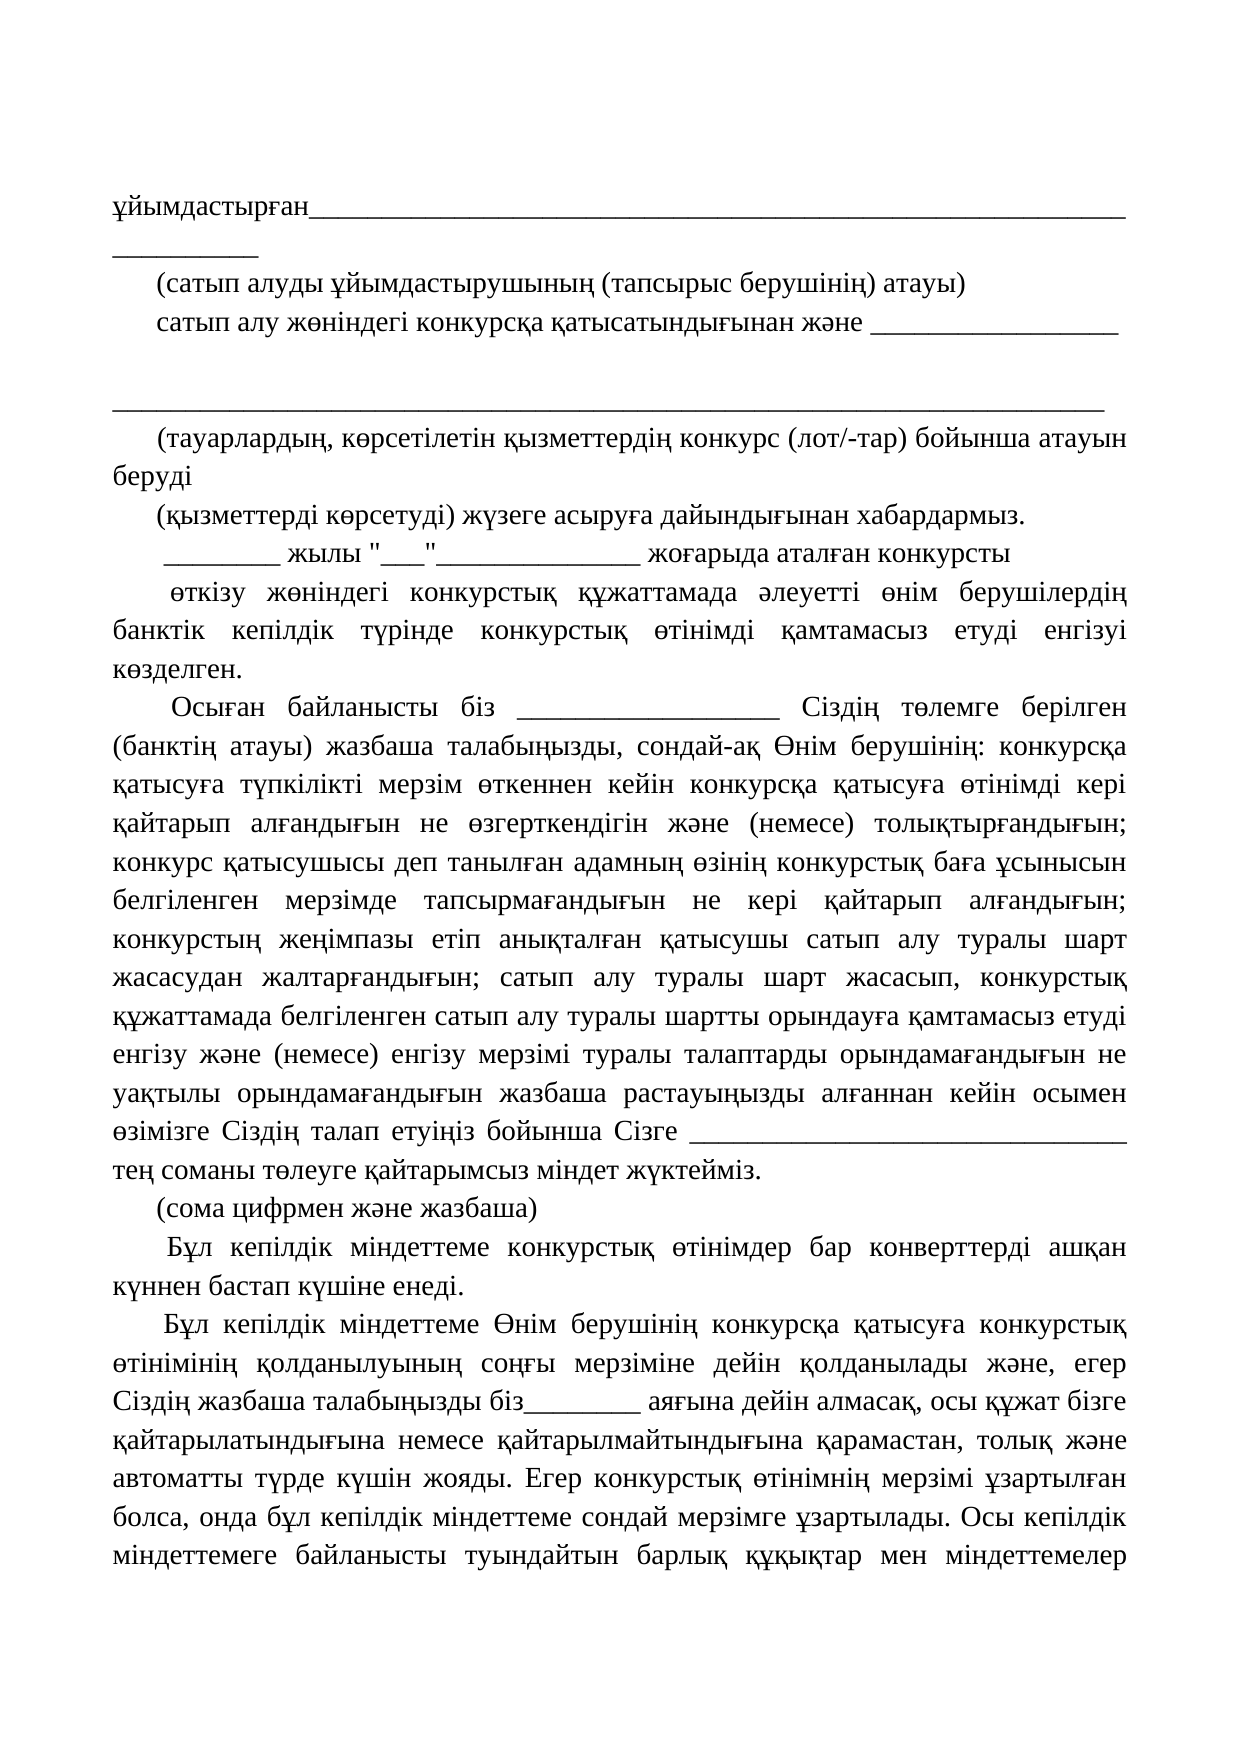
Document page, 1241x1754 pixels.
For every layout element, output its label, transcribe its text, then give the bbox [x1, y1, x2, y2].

text (сатып алуды ұйымдастырушының (тапсырыс берушінің) атауы) [112, 266, 1128, 299]
text ________ жылы "___"______________ жоғарыда аталған конкурсты [112, 535, 1128, 569]
text Осыған байланысты біз __________________ Сіздің төлемге берілген (банктің атауы) жазбаша талабыңызды, сондай-ақ Өнім берушінің: конкурсқа қатысуға түпкілікті мерзім өткеннен кейін конкурсқа қатысуға өтінімді кері қайтарып алғандығын не өзгерткендігін және (немесе) толықтырғандығын; конкурс қатысушысы деп танылған адамның өзінің конкурстық баға ұсынысын белгіленген мерзімде тапсырмағандығын не кері қайтарып алғандығын; конкурстың жеңімпазы етіп анықталған қатысушы сатып алу туралы шарт жасасудан жалтарғандығын; сатып алу туралы шарт жасасып, конкурстық құжаттамада белгіленген сатып алу туралы шартты орындауға қамтамасыз етуді енгізу және (немесе) енгізу мерзімі туралы талаптарды орындамағандығын не уақтылы орындамағандығын жазбаша растауыңызды алғаннан кейін осымен өзімізге Сіздің талап етуіңіз бойынша Сізге ______________________________ тең соманы төлеуге қайтарымсыз міндет жүктейміз. [112, 689, 1128, 1186]
text өткізу жөніндегі конкурстық құжаттамада әлеуетті өнім берушілердің банктік кепілдік түрінде конкурстық өтінімді қамтамасыз етуді енгізуі көзделген. [112, 574, 1128, 684]
text (қызметтерді көрсетуді) жүзеге асыруға дайындығынан хабардармыз. [112, 497, 1128, 530]
text сатып алу жөніндегі конкурсқа қатысатындығынан және _________________ [112, 304, 1128, 338]
text (сома цифрмен және жазбаша) [112, 1191, 1128, 1224]
text ұйымдастырған__________________________________________________________________ [112, 150, 1128, 261]
text (тауарлардың, көрсетілетін қызметтердің конкурс (лот/-тар) бойынша атауын беруді [112, 420, 1128, 492]
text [112, 1306, 1128, 1571]
text Бұл кепілдік міндеттеме конкурстық өтінімдер бар конверттерді ашқан күннен бастап күшіне енеді. [112, 1229, 1128, 1301]
text ____________________________________________________________________ [112, 343, 1128, 415]
